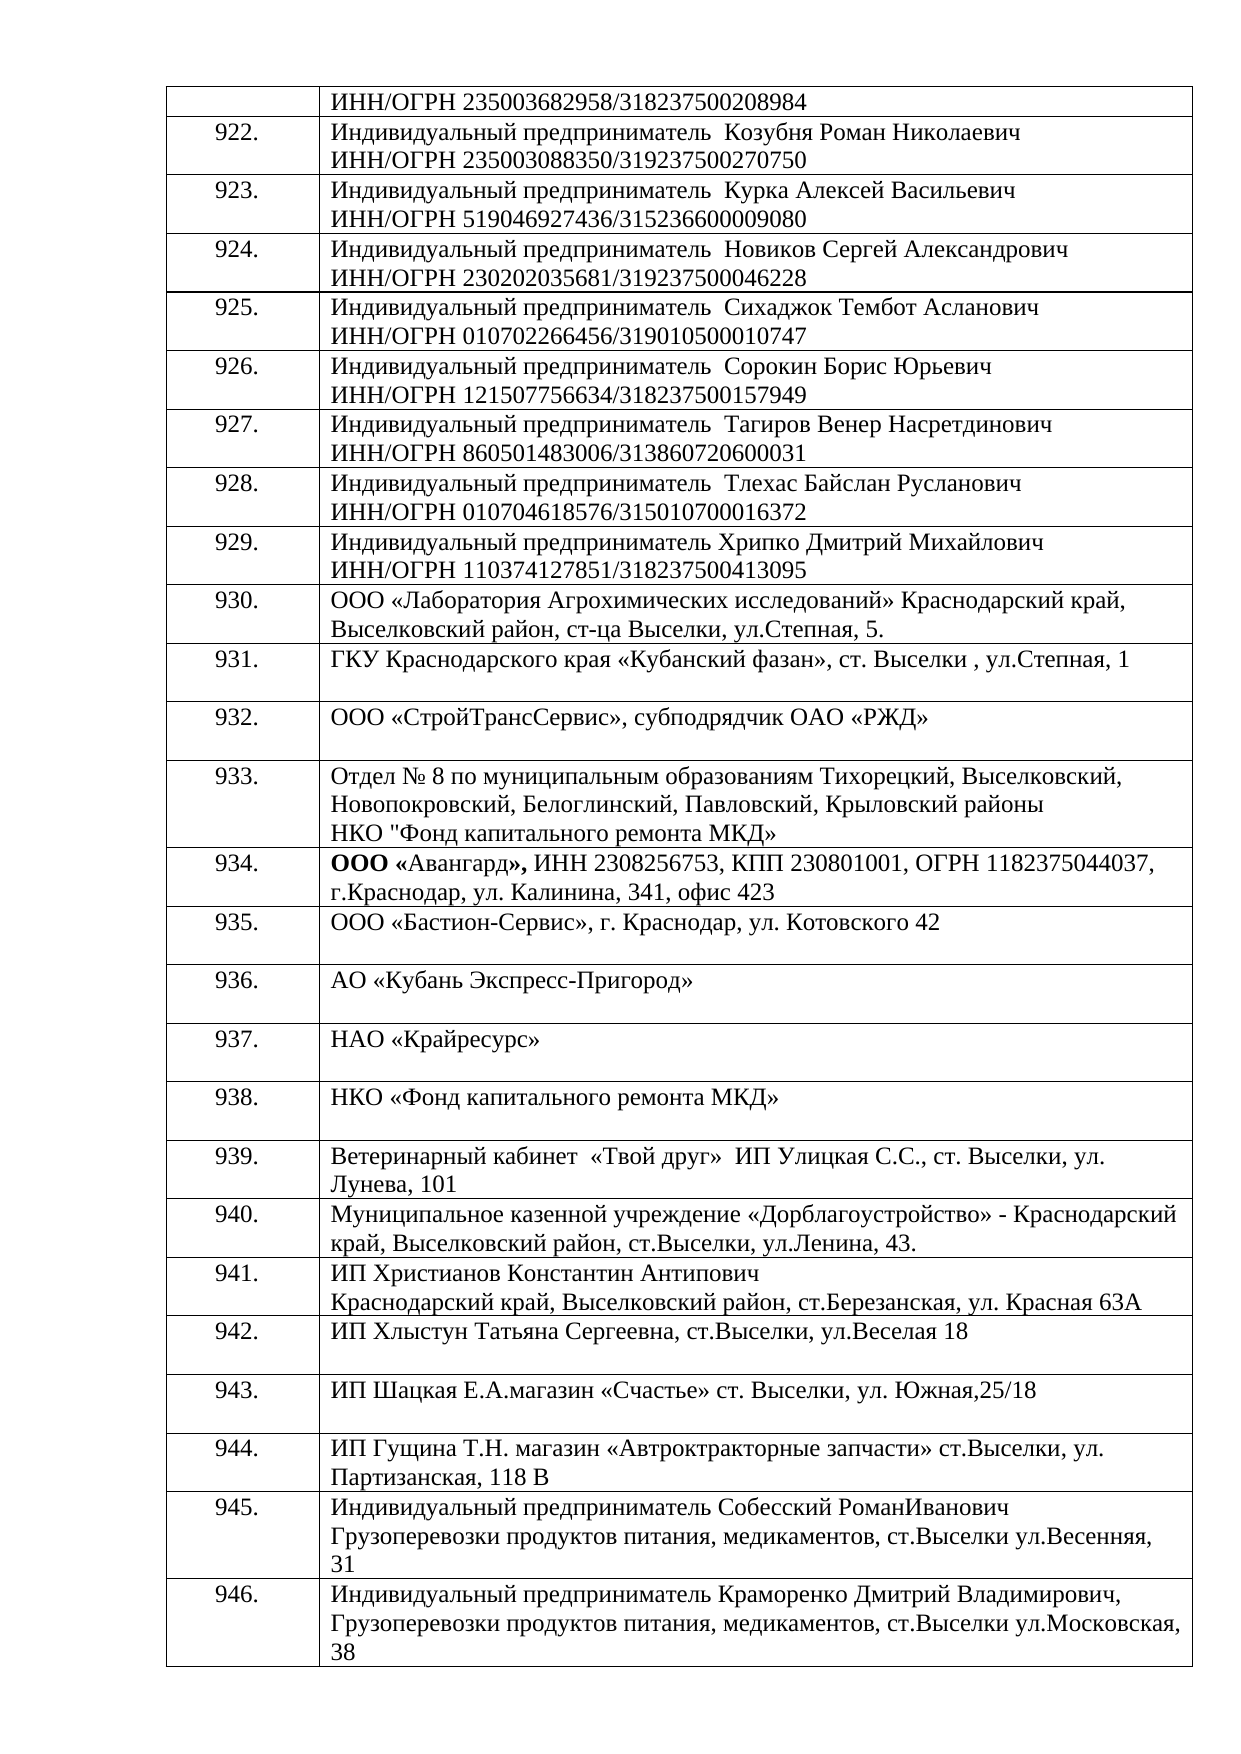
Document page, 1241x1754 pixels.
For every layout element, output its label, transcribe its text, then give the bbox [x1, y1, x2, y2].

table_cell [167, 702, 319, 760]
table_cell ГКУ Краснодарского края «Кубанский фазан», ст. Выселки , ул.Степная, 1 [320, 644, 1192, 701]
table_cell Индивидуальный предприниматель Тлехас Байслан Русланович ИНН/ОГРН 010704618576/315010700016372 [320, 468, 1192, 526]
table_cell ООО «Авангард», ИНН 2308256753, КПП 230801001, ОГРН 1182375044037, г.Краснодар, ул. Калинина, 341, офис 423 [320, 848, 1192, 906]
table_cell ИП Хлыстун Татьяна Сергеевна, ст.Выселки, ул.Веселая 18 [320, 1316, 1192, 1374]
table_cell ООО «СтройТрансСервис», субподрядчик ОАО «РЖД» [320, 702, 1192, 760]
table_cell [167, 175, 319, 233]
table_cell Индивидуальный предприниматель Козубня Роман Николаевич ИНН/ОГРН 235003088350/319237500270750 [320, 117, 1192, 174]
table_cell [167, 1258, 319, 1315]
table_cell ИП Шацкая Е.А.магазин «Счастье» ст. Выселки, ул. Южная,25/18 [320, 1375, 1192, 1432]
table_cell Индивидуальный предприниматель Новиков Сергей Александрович ИНН/ОГРН 230202035681/319237500046228 [320, 234, 1192, 291]
table_cell Ветеринарный кабинет «Твой друг» ИП Улицкая С.С., ст. Выселки, ул. Лунева, 101 [320, 1141, 1192, 1198]
table_cell Индивидуальный предприниматель Курка Алексей Васильевич ИНН/ОГРН 519046927436/315236600009080 [320, 175, 1192, 233]
table_cell [167, 965, 319, 1023]
table_cell Муниципальное казенной учреждение «Дорблагоустройство» - Краснодарский край, Выселковский район, ст.Выселки, ул.Ленина, 43. [320, 1199, 1192, 1257]
table_cell [167, 1579, 319, 1666]
table_cell НКО «Фонд капитального ремонта МКД» [320, 1082, 1192, 1140]
table_cell Индивидуальный предприниматель Тагиров Венер Насретдинович ИНН/ОГРН 860501483006/313860720600031 [320, 410, 1192, 467]
table_cell ИП Гущина Т.Н. магазин «Автроктракторные запчасти» ст.Выселки, ул. Партизанская, 118 В [320, 1434, 1192, 1491]
table_cell [167, 87, 319, 116]
table_cell [167, 1375, 319, 1432]
table_cell [167, 1316, 319, 1374]
table_cell Индивидуальный предприниматель Краморенко Дмитрий Владимирович, Грузоперевозки продуктов питания, медикаментов, ст.Выселки ул.Московская, 38 [320, 1579, 1192, 1666]
table_cell [167, 1141, 319, 1198]
table_cell [167, 585, 319, 643]
table_cell [167, 1082, 319, 1140]
table_cell Индивидуальный предприниматель Собесский РоманИванович Грузоперевозки продуктов питания, медикаментов, ст.Выселки ул.Весенняя, 31 [320, 1492, 1192, 1578]
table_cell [320, 87, 1192, 116]
table_cell Отдел № 8 по муниципальным образованиям Тихорецкий, Выселковский, Новопокровский, Белоглинский, Павловский, Крыловский районы НКО "Фонд капитального ремонта МКД» [320, 761, 1192, 847]
table_cell [167, 644, 319, 701]
table_cell [167, 527, 319, 584]
table_cell [167, 848, 319, 906]
table_cell [167, 1434, 319, 1491]
table_cell [167, 1024, 319, 1081]
table_cell [167, 468, 319, 526]
table_cell [167, 351, 319, 408]
table_cell Индивидуальный предприниматель Сорокин Борис Юрьевич ИНН/ОГРН 121507756634/318237500157949 [320, 351, 1192, 408]
table_cell [167, 293, 319, 350]
table_cell [167, 1199, 319, 1257]
table_cell Индивидуальный предприниматель Хрипко Дмитрий Михайлович ИНН/ОГРН 110374127851/318237500413095 [320, 527, 1192, 584]
table_cell [167, 761, 319, 847]
table_cell ИП Христианов Константин Антипович Краснодарский край, Выселковский район, ст.Березанская, ул. Красная 63А [320, 1258, 1192, 1315]
table_cell АО «Кубань Экспресс-Пригород» [320, 965, 1192, 1023]
table_cell [167, 410, 319, 467]
table_cell [167, 117, 319, 174]
table_cell Индивидуальный предприниматель Сихаджок Тембот Асланович ИНН/ОГРН 010702266456/319010500010747 [320, 293, 1192, 350]
table_cell [167, 234, 319, 291]
table_cell НАО «Крайресурс» [320, 1024, 1192, 1081]
table_cell ООО «Лаборатория Агрохимических исследований» Краснодарский край, Выселковский район, ст-ца Выселки, ул.Степная, 5. [320, 585, 1192, 643]
table_cell [167, 1492, 319, 1578]
table_cell [167, 907, 319, 964]
table_cell ООО «Бастион-Сервис», г. Краснодар, ул. Котовского 42 [320, 907, 1192, 964]
